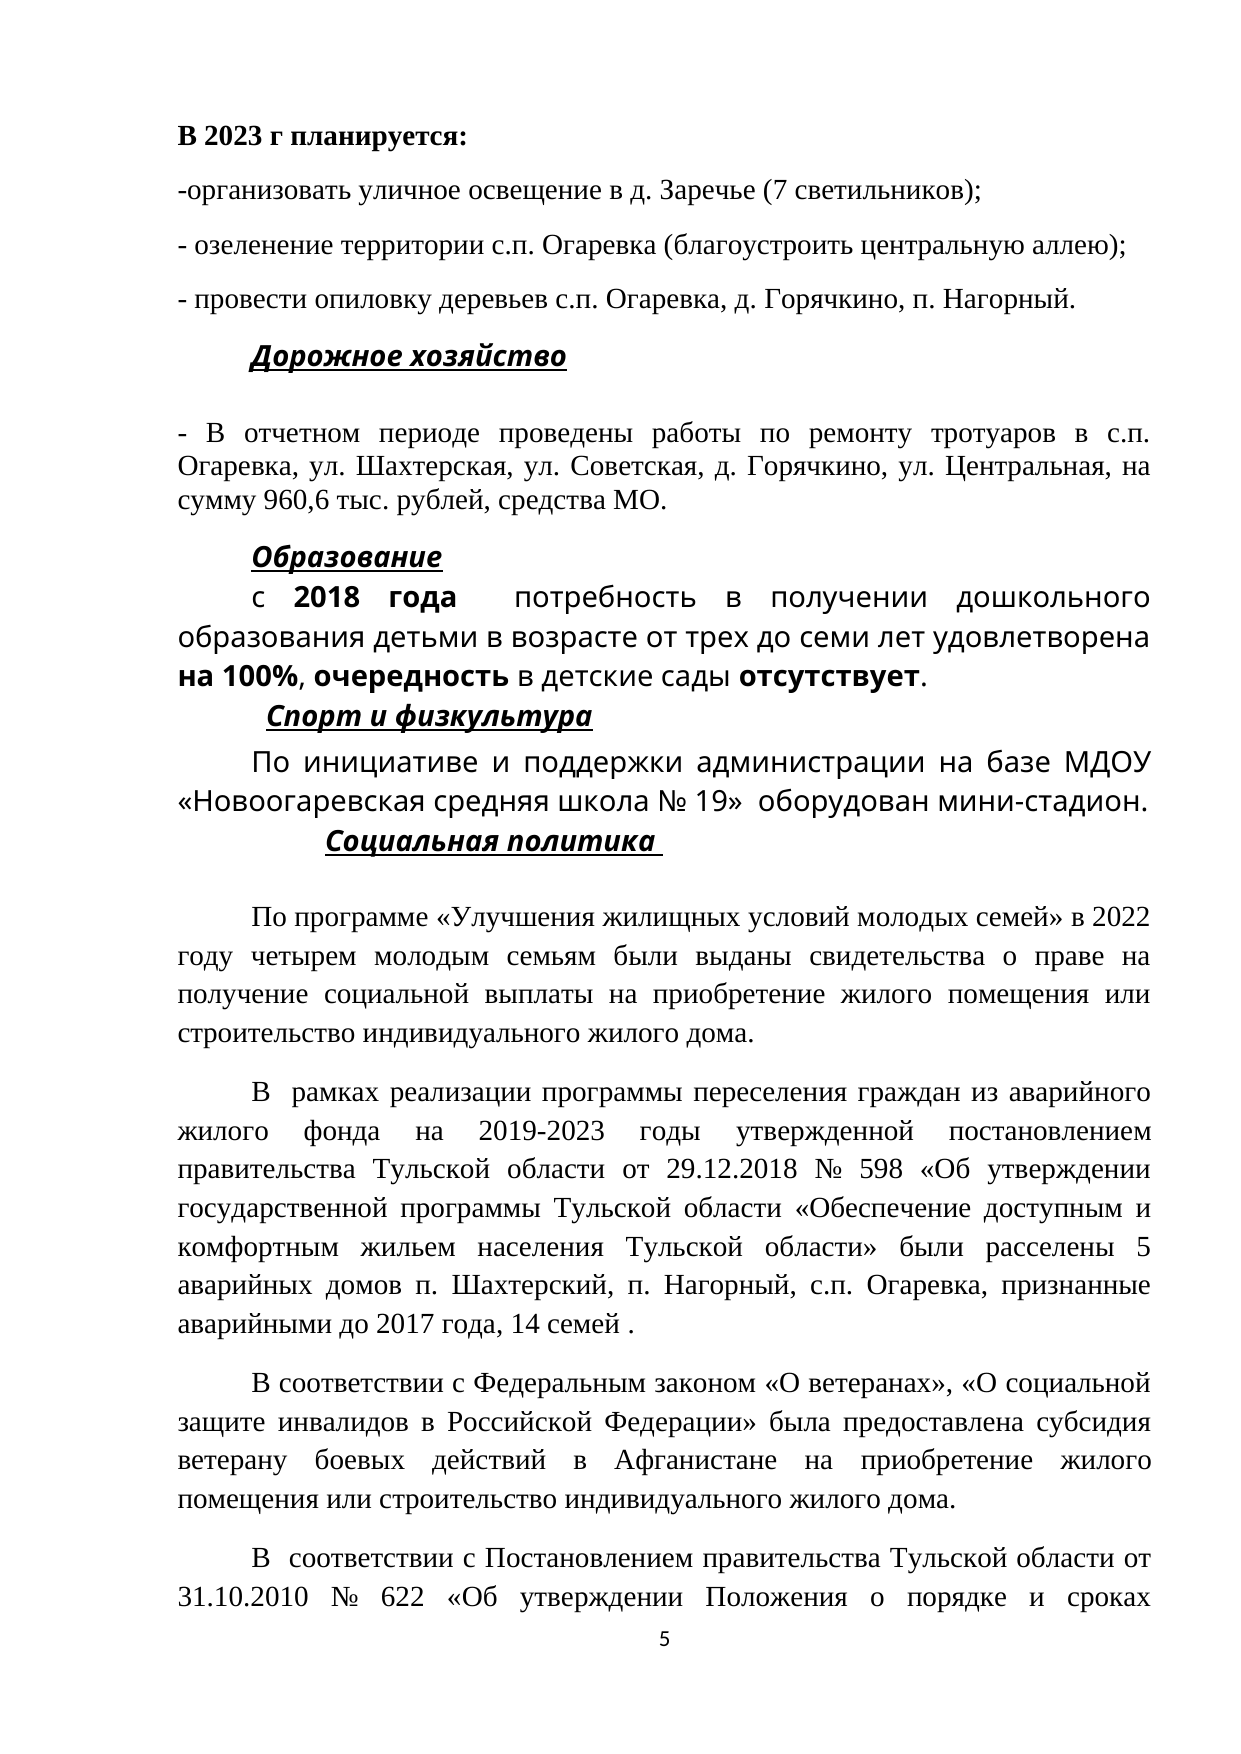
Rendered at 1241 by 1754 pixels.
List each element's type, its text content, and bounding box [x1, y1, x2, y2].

text В рамках реализации программы переселения граждан из аварийного жилого фонда на 2019-2023 годы утвержденной постановлением правительства Тульской области от 29.12.2018 № 598 «Об утверждении государственной программы Тульской области «Обеспечение доступным и комфортным жильем населения Тульской области» были расселены 5 аварийных домов п. Шахтерский, п. Нагорный, с.п. Огаревка, признанные аварийными до 2017 года, 14 семей . [177, 1074, 1152, 1339]
text - В отчетном периоде проведены работы по ремонту тротуаров в с.п. Огаревка, ул. Шахтерская, ул. Советская, д. Горячкино, ул. Центральная, на сумму 960,6 тыс. рублей, средства МО. [177, 415, 1152, 516]
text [177, 1540, 1152, 1612]
text с 2018 года потребность в получении дошкольного образования детьми в возрасте от трех до семи лет удовлетворена на 100%, очередность в детские сады отсутствует. [177, 576, 1152, 695]
text В 2023 г планируется: [177, 118, 1152, 152]
text -организовать уличное освещение в д. Заречье (7 светильников); [177, 172, 1152, 206]
text - провести опиловку деревьев с.п. Огаревка, д. Горячкино, п. Нагорный. [177, 281, 1152, 315]
text - озеленение территории с.п. Огаревка (благоустроить центральную аллею); [177, 227, 1152, 260]
text В соответствии с Федеральным законом «О ветеранах», «О социальной защите инвалидов в Российской Федерации» была предоставлена субсидия ветерану боевых действий в Афганистане на приобретение жилого помещения или строительство индивидуального жилого дома. [177, 1365, 1152, 1514]
text Спорт и физкультура [177, 695, 1152, 735]
text Социальная политика [251, 820, 1152, 860]
text По инициативе и поддержки администрации на базе МДОУ «Новоогаревская средняя школа № 19» оборудован мини-стадион. [177, 741, 1152, 820]
text По программе «Улучшения жилищных условий молодых семей» в 2022 году четырем молодым семьям были выданы свидетельства о праве на получение социальной выплаты на приобретение жилого помещения или строительство индивидуального жилого дома. [177, 899, 1152, 1049]
text Дорожное хозяйство [177, 336, 1152, 375]
text Образование [177, 536, 1152, 576]
